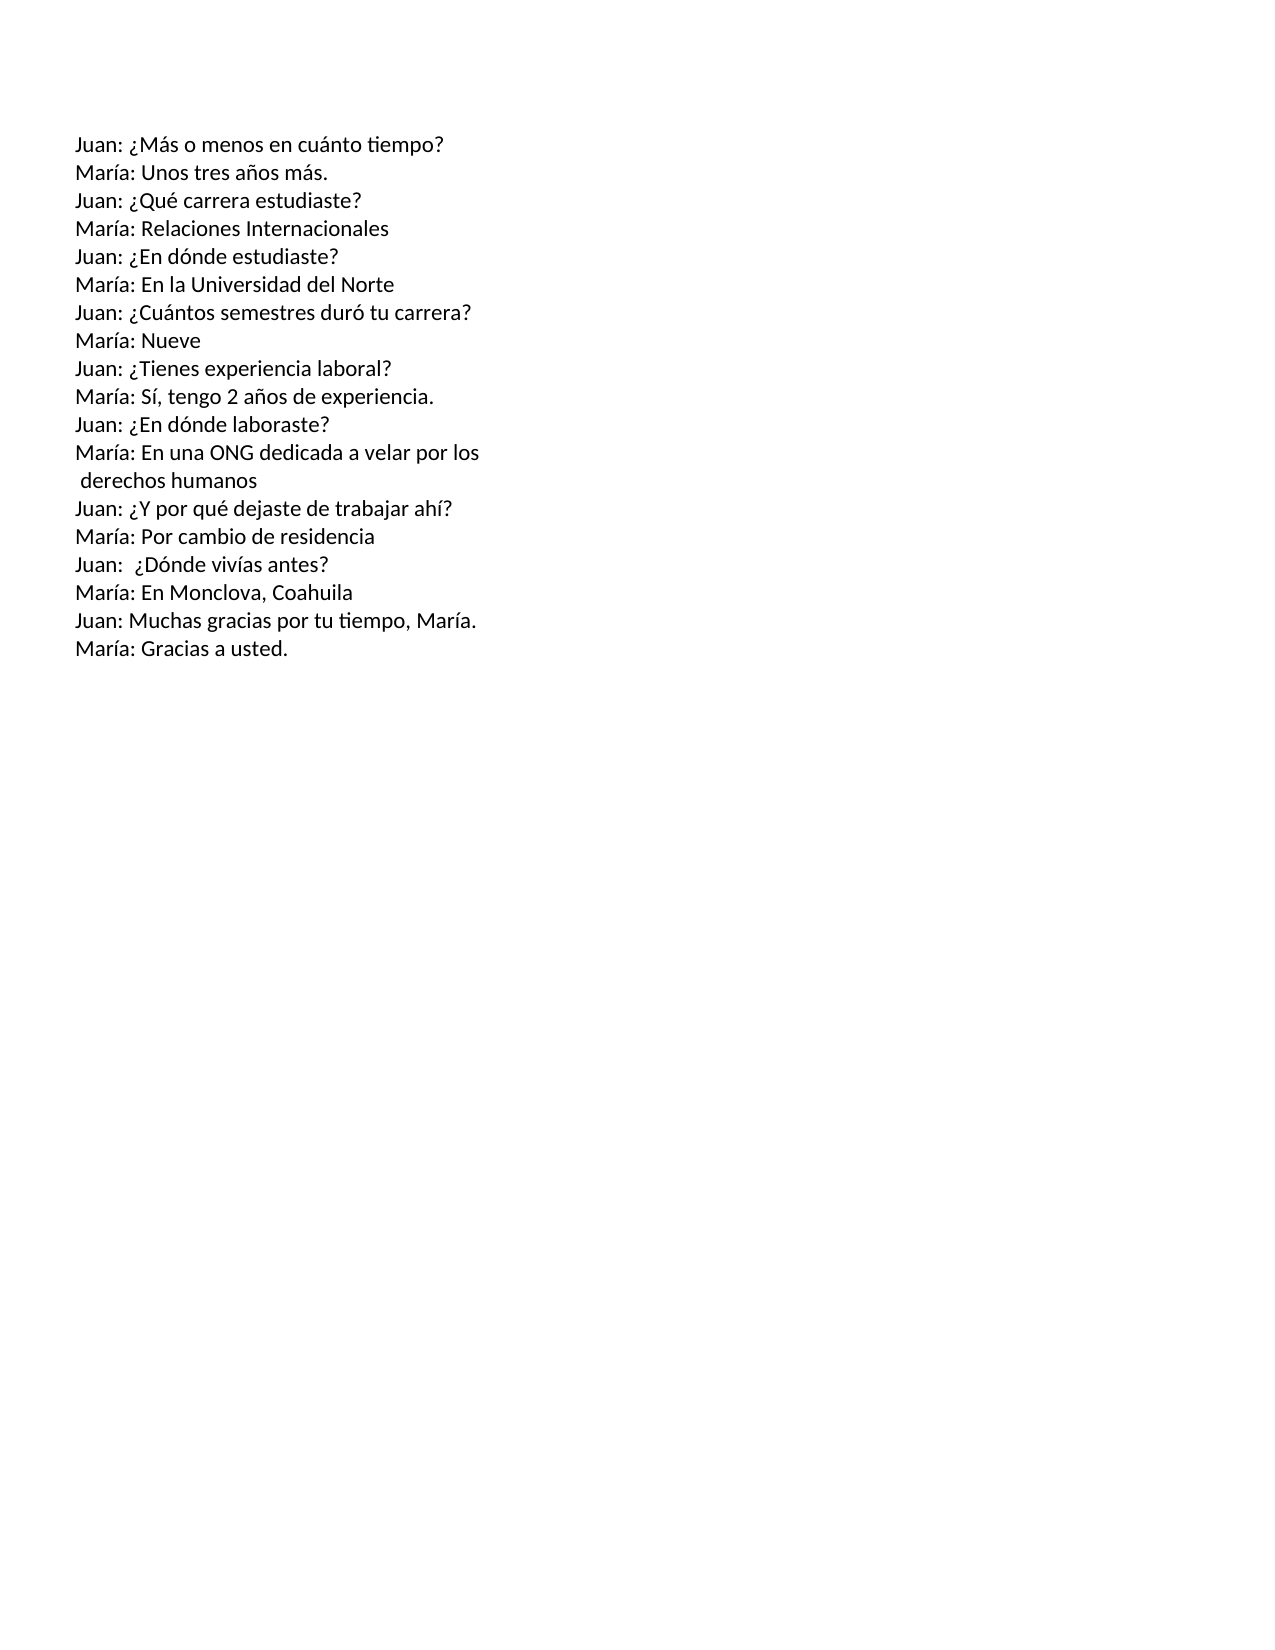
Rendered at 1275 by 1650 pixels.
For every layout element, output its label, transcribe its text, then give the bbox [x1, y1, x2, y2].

text Juan: ¿En dónde laboraste? [75, 410, 1200, 438]
text María: Por cambio de residencia [75, 522, 1200, 550]
text Juan: Muchas gracias por tu tiempo, María. [75, 606, 1200, 634]
text Juan: ¿Más o menos en cuánto tiempo? [75, 130, 1200, 158]
text Juan: ¿Tienes experiencia laboral? [75, 354, 1200, 382]
text derechos humanos [75, 466, 1200, 494]
text María: En una ONG dedicada a velar por los [75, 438, 1200, 466]
text María: Gracias a usted. [75, 634, 1200, 662]
text Juan: ¿En dónde estudiaste? [75, 242, 1200, 270]
text María: Relaciones Internacionales [75, 214, 1200, 242]
text María: En la Universidad del Norte [75, 270, 1200, 298]
text María: Unos tres años más. [75, 158, 1200, 186]
text Juan: ¿Qué carrera estudiaste? [75, 186, 1200, 214]
text María: Sí, tengo 2 años de experiencia. [75, 382, 1200, 410]
text Juan: ¿Dónde vivías antes? [75, 550, 1200, 578]
text María: Nueve [75, 326, 1200, 354]
text Juan: ¿Cuántos semestres duró tu carrera? [75, 298, 1200, 326]
text Juan: ¿Y por qué dejaste de trabajar ahí? [75, 494, 1200, 522]
text María: En Monclova, Coahuila [75, 578, 1200, 606]
